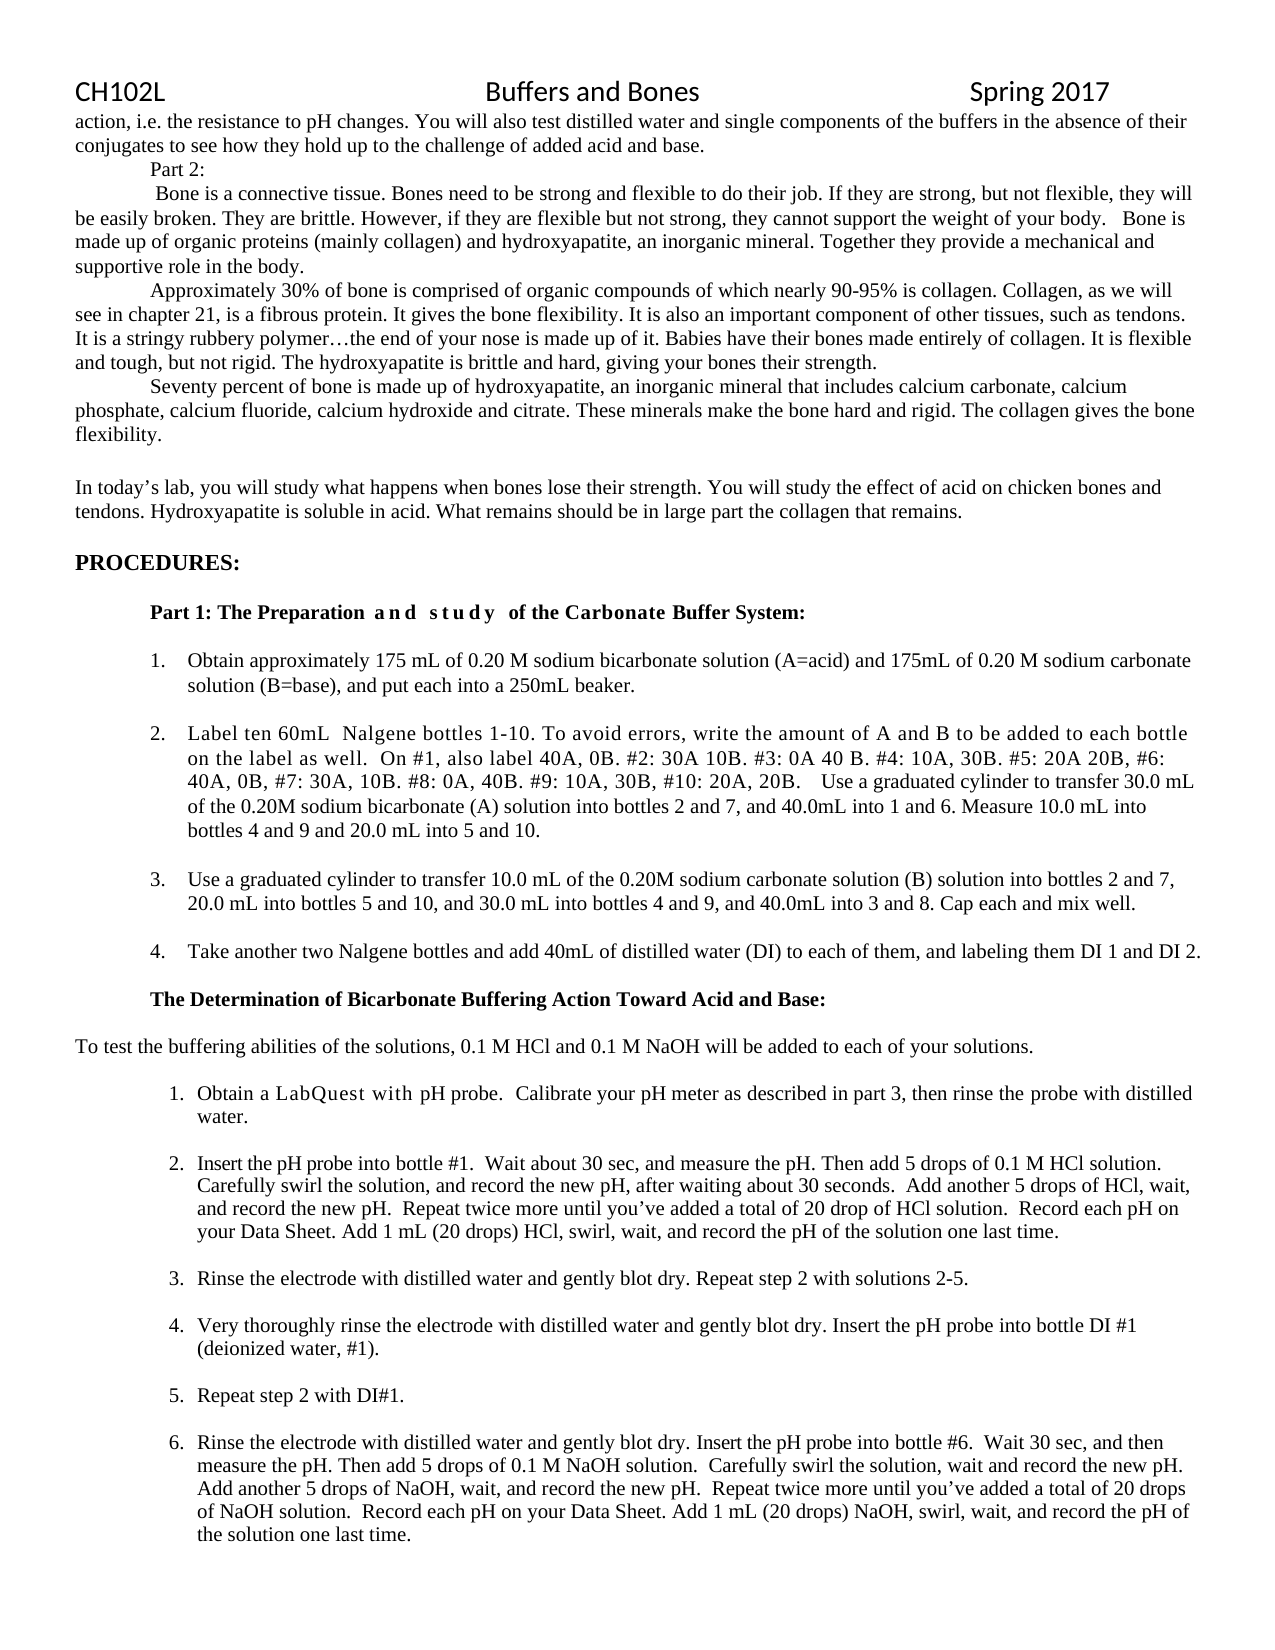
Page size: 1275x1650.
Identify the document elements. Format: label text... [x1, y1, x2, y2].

list Very thoroughly rinse the electrode with distilled water and gently blot dry. Insert the pH probe into bottle DI #1 (deionized water, #1). [169, 1314, 1202, 1360]
text Part 1: The Preparation and study of the Carbonate Buffer System: [150, 600, 1202, 624]
list Repeat step 2 with DI#1. [169, 1384, 1202, 1407]
text Part 2: [75, 157, 1200, 181]
list Label ten 60mL Nalgene bottles 1-10. To avoid errors, write the amount of A and B to be added to each bottle on the label as well. On #1, also label 40A, 0B. #2: 30A 10B. #3: 0A 40 B. #4: 10A, 30B. #5: 20A 20B, #6: 40A, 0B, #7: 30A, 10B. #8: 0A, 40B. #9: 10A, 30B, #10: 20A, 20B. Use a graduated cylinder to transfer 30.0 mL of the 0.20M sodium bicarbonate (A) solution into bottles 2 and 7, and 40.0mL into 1 and 6. Measure 10.0 mL into bottles 4 and 9 and 20.0 mL into 5 and 10. [150, 721, 1202, 842]
list Insert the pH probe into bottle #1. Wait about 30 sec, and measure the pH. Then add 5 drops of 0.1 M HCl solution. Carefully swirl the solution, and record the new pH, after waiting about 30 seconds. Add another 5 drops of HCl, wait, and record the new pH. Repeat twice more until you’ve added a total of 20 drop of HCl solution. Record each pH on your Data Sheet. Add 1 mL (20 drops) HCl, swirl, wait, and record the pH of the solution one last time. [169, 1152, 1202, 1243]
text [75, 109, 1200, 157]
list Use a graduated cylinder to transfer 10.0 mL of the 0.20M sodium carbonate solution (B) solution into bottles 2 and 7, 20.0 mL into bottles 5 and 10, and 30.0 mL into bottles 4 and 9, and 40.0mL into 3 and 8. Cap each and mix well. [150, 867, 1202, 915]
list Rinse the electrode with distilled water and gently blot dry. Repeat step 2 with solutions 2-5. [169, 1267, 1202, 1290]
list Rinse the electrode with distilled water and gently blot dry. Insert the pH probe into bottle #6. Wait 30 sec, and then measure the pH. Then add 5 drops of 0.1 M NaOH solution. Carefully swirl the solution, wait and record the new pH. Add another 5 drops of NaOH, wait, and record the new pH. Repeat twice more until you’ve added a total of 20 drops of NaOH solution. Record each pH on your Data Sheet. Add 1 mL (20 drops) NaOH, swirl, wait, and record the pH of the solution one last time. [169, 1431, 1202, 1546]
text To test the buffering abilities of the solutions, 0.1 M HCl and 0.1 M NaOH will be added to each of your solutions. [75, 1037, 1200, 1058]
text Seventy percent of bone is made up of hydroxyapatite, an inorganic mineral that includes calcium carbonate, calcium phosphate, calcium fluoride, calcium hydroxide and citrate. These minerals make the bone hard and rigid. The collagen gives the bone flexibility. [75, 374, 1200, 446]
text PROCEDURES: [75, 549, 1202, 576]
list Obtain a LabQuest with pH probe. Calibrate your pH meter as described in part 3, then rinse the probe with distilled water. [169, 1082, 1202, 1128]
text The Determination of Bicarbonate Buffering Action Toward Acid and Base: [150, 987, 1202, 1011]
list Take another two Nalgene bottles and add 40mL of distilled water (DI) to each of them, and labeling them DI 1 and DI 2. [150, 939, 1202, 963]
list Obtain approximately 175 mL of 0.20 M sodium bicarbonate solution (A=acid) and 175mL of 0.20 M sodium carbonate solution (B=base), and put each into a 250mL beaker. [150, 648, 1202, 697]
text In today’s lab, you will study what happens when bones lose their strength. You will study the effect of acid on chicken bones and tendons. Hydroxyapatite is soluble in acid. What remains should be in large part the collagen that remains. [75, 475, 1200, 523]
text Approximately 30% of bone is comprised of organic compounds of which nearly 90-95% is collagen. Collagen, as we will see in chapter 21, is a fibrous protein. It gives the bone flexibility. It is also an important component of other tissues, such as tendons. It is a stringy rubbery polymer…the end of your nose is made up of it. Babies have their bones made entirely of collagen. It is flexible and tough, but not rigid. The hydroxyapatite is brittle and hard, giving your bones their strength. [75, 278, 1200, 374]
text Bone is a connective tissue. Bones need to be strong and flexible to do their job. If they are strong, but not flexible, they will be easily broken. They are brittle. However, if they are flexible but not strong, they cannot support the weight of your body. Bone is made up of organic proteins (mainly collagen) and hydroxyapatite, an inorganic mineral. Together they provide a mechanical and supportive role in the body. [75, 181, 1200, 278]
